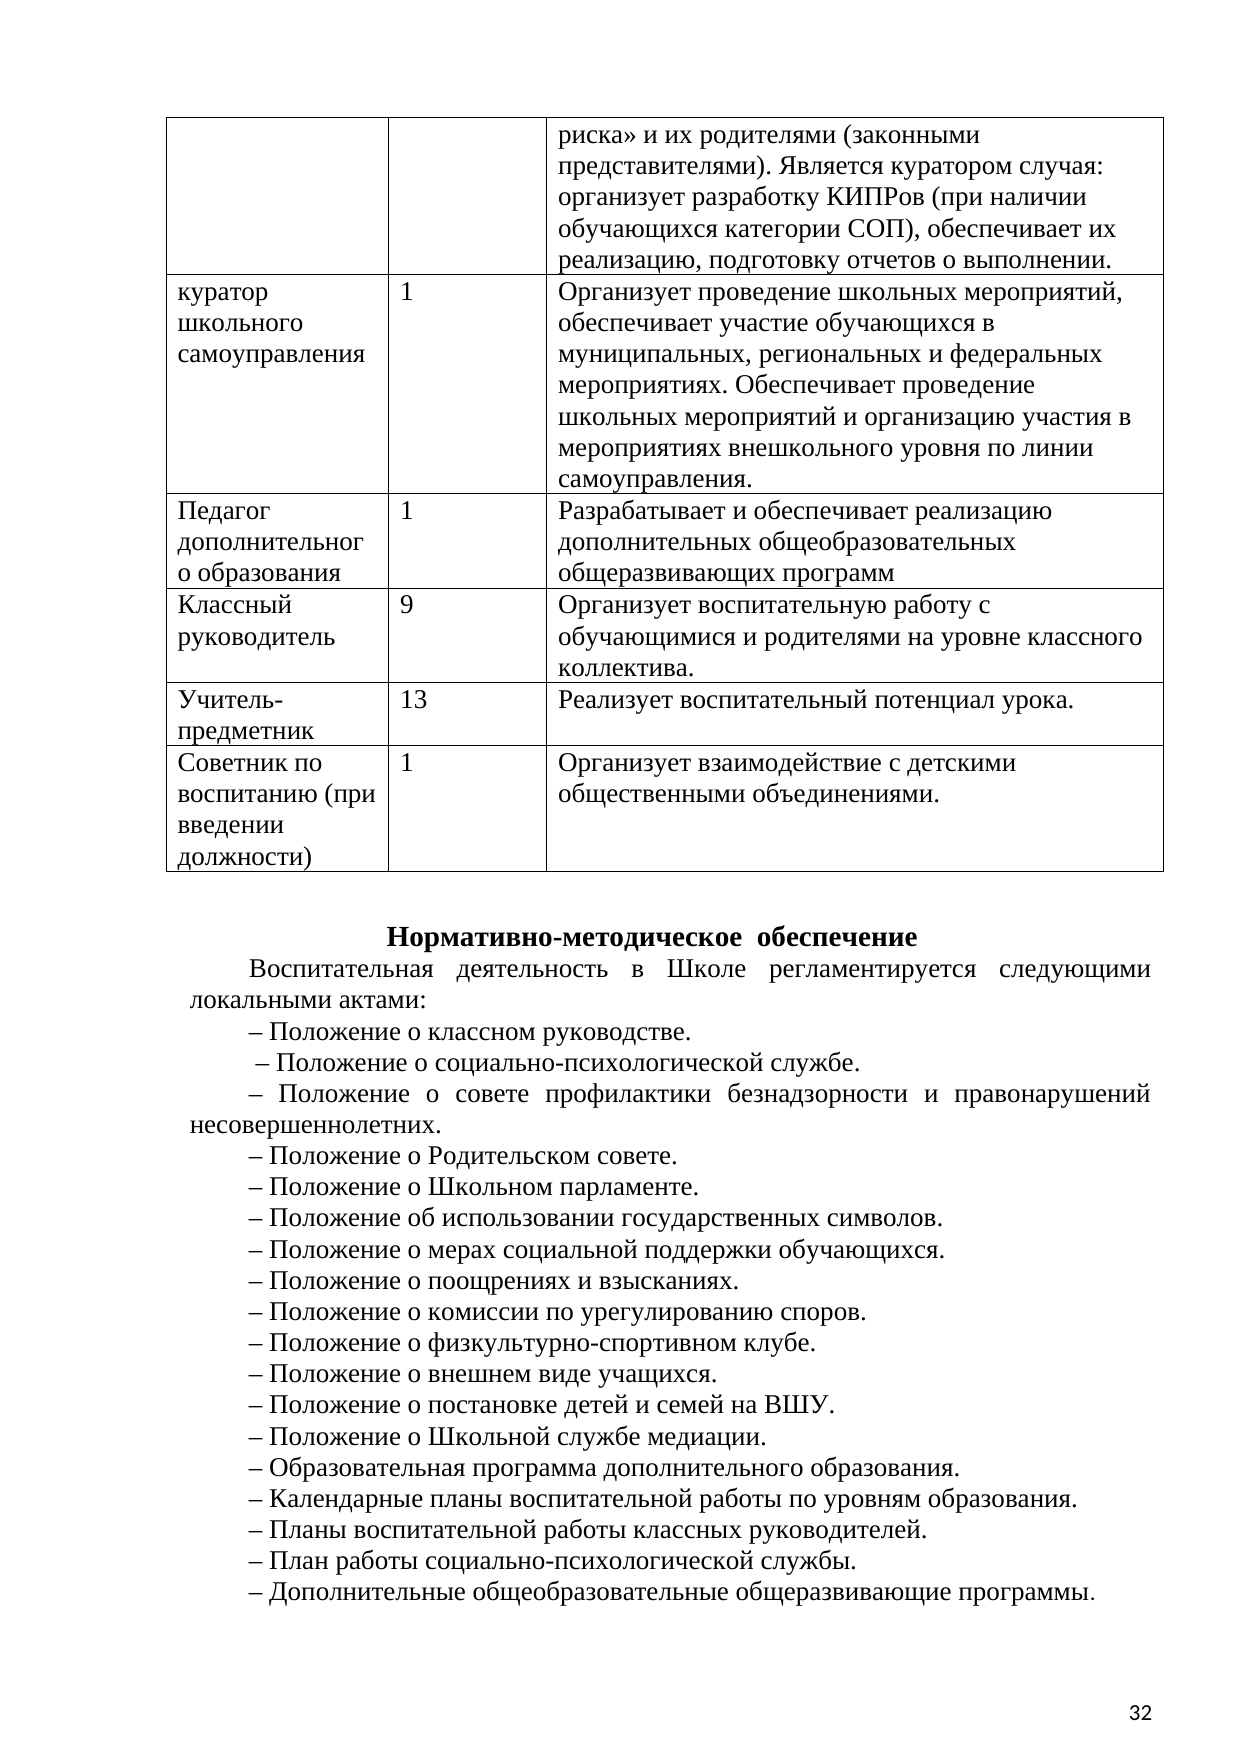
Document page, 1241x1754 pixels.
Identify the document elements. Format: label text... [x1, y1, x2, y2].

text – Дополнительные общеобразовательные общеразвивающие программы. [189, 1575, 1152, 1606]
text – Положение о комиссии по урегулированию споров. [189, 1295, 1152, 1326]
table_cell 1 [389, 746, 546, 871]
text – Положение о Родительском совете. [189, 1139, 1152, 1170]
table_cell Учитель-предметник [167, 683, 388, 745]
text – Положение о социально-психологической службе. [189, 1046, 1152, 1077]
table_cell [547, 118, 1163, 274]
text – Положение о поощрениях и взысканиях. [189, 1264, 1152, 1295]
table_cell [167, 118, 388, 274]
table_cell Советник по воспитанию (при введении должности) [167, 746, 388, 871]
table_cell Педагог дополнительного образования [167, 494, 388, 587]
text – План работы социально-психологической службы. [189, 1544, 1152, 1575]
text – Календарные планы воспитательной работы по уровням образования. [189, 1482, 1152, 1513]
table_cell Организует воспитательную работу с обучающимися и родителями на уровне классного коллектива. [547, 589, 1163, 682]
table_cell Организует проведение школьных мероприятий, обеспечивает участие обучающихся в муниципальных, региональных и федеральных мероприятиях. Обеспечивает проведение школьных мероприятий и организацию участия в мероприятиях внешкольного уровня по линии самоуправления. [547, 275, 1163, 493]
table_cell куратор школьного самоуправления [167, 275, 388, 493]
table_cell 1 [389, 494, 546, 587]
text – Положение о мерах социальной поддержки обучающихся. [189, 1233, 1152, 1264]
text – Положение о Школьном парламенте. [189, 1170, 1152, 1202]
text – Положение о совете профилактики безнадзорности и правонарушений несовершеннолетних. [189, 1077, 1152, 1139]
text – Планы воспитательной работы классных руководителей. [189, 1513, 1152, 1544]
text – Положение о классном руководстве. [189, 1015, 1152, 1046]
text – Положение о внешнем виде учащихся. [189, 1357, 1152, 1388]
text Воспитательная деятельность в Школе регламентируется следующими локальными актами: [189, 952, 1152, 1015]
text – Положение о Школьной службе медиации. [189, 1419, 1152, 1451]
subtitle Нормативно-методическое обеспечение [386, 919, 1152, 952]
text – Положение о постановке детей и семей на ВШУ. [189, 1388, 1152, 1419]
text – Положение о физкультурно-спортивном клубе. [189, 1326, 1152, 1357]
table_cell 1 [389, 118, 546, 274]
table_cell 1 [389, 275, 546, 493]
table_cell Классный руководитель [167, 589, 388, 682]
table_cell Разрабатывает и обеспечивает реализацию дополнительных общеобразовательных общеразвивающих программ [547, 494, 1163, 587]
table_cell 9 [389, 589, 546, 682]
table_cell Организует взаимодействие с детскими общественными объединениями. [547, 746, 1163, 871]
table_cell Реализует воспитательный потенциал урока. [547, 683, 1163, 745]
text – Положение об использовании государственных символов. [189, 1202, 1152, 1233]
table_cell 13 [389, 683, 546, 745]
text – Образовательная программа дополнительного образования. [189, 1451, 1152, 1482]
